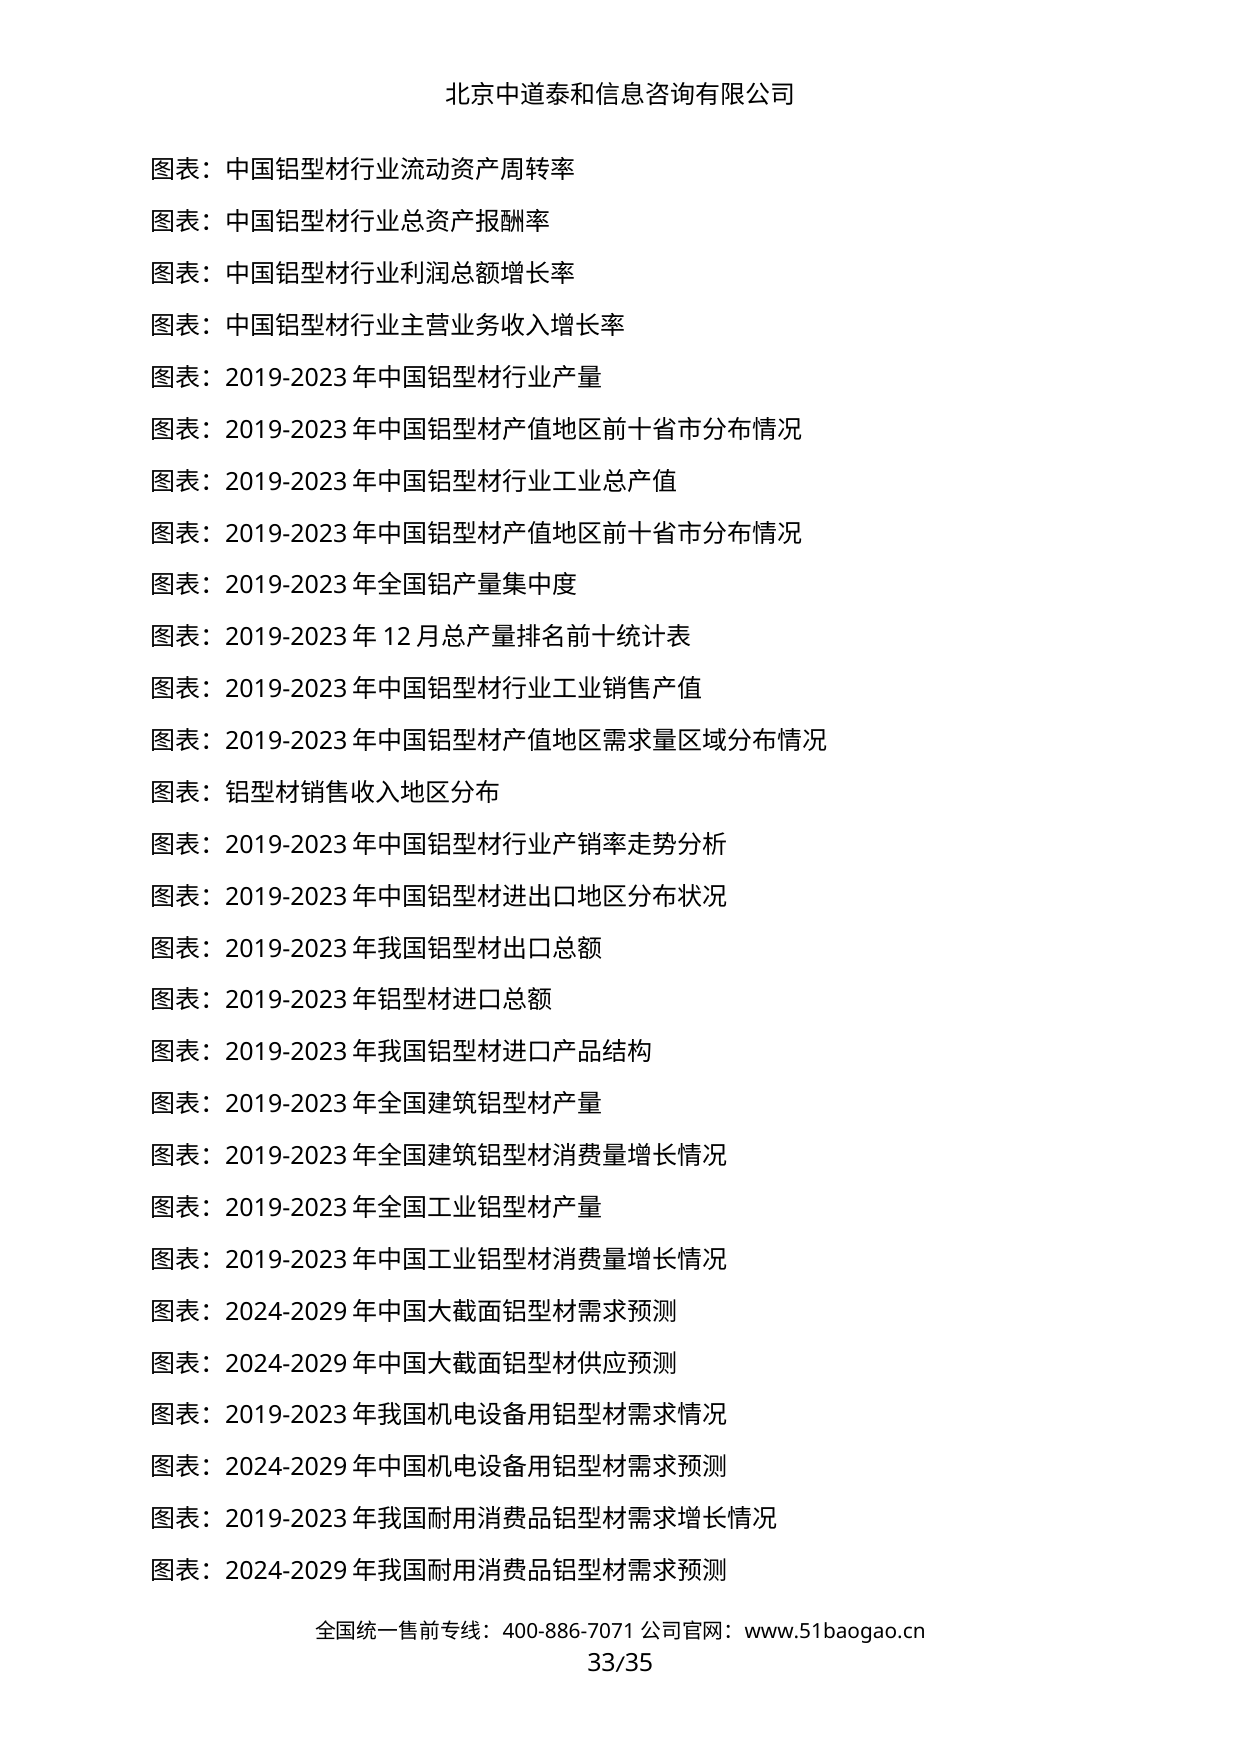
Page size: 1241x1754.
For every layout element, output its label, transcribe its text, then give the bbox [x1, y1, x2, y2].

text 图表：2024-2029年中国机电设备用铝型材需求预测 [150, 1447, 1090, 1483]
text 图表：2019-2023年全国建筑铝型材消费量增长情况 [150, 1136, 1090, 1172]
text 图表：2019-2023年我国耐用消费品铝型材需求增长情况 [150, 1499, 1090, 1535]
text 图表：2019-2023年中国铝型材进出口地区分布状况 [150, 876, 1090, 912]
text 图表：2019-2023年中国铝型材产值地区需求量区域分布情况 [150, 721, 1090, 757]
text 图表：2019-2023年中国铝型材行业产销率走势分析 [150, 824, 1090, 861]
text 图表：2019-2023年全国铝产量集中度 [150, 565, 1090, 601]
text 图表：2019-2023年铝型材进口总额 [150, 980, 1090, 1016]
text 图表：中国铝型材行业主营业务收入增长率 [150, 306, 1090, 342]
text 图表：中国铝型材行业流动资产周转率 [150, 150, 1090, 186]
text 图表：2019-2023年12月总产量排名前十统计表 [150, 617, 1090, 653]
text 图表：2019-2023年全国工业铝型材产量 [150, 1187, 1090, 1224]
text 图表：2019-2023年我国机电设备用铝型材需求情况 [150, 1395, 1090, 1431]
text 图表：2024-2029年中国大截面铝型材需求预测 [150, 1291, 1090, 1327]
text 图表：2019-2023年中国铝型材产值地区前十省市分布情况 [150, 513, 1090, 549]
text 图表：2019-2023年中国铝型材产值地区前十省市分布情况 [150, 409, 1090, 446]
text 图表：2024-2029年中国大截面铝型材供应预测 [150, 1343, 1090, 1379]
text 图表：2019-2023年中国工业铝型材消费量增长情况 [150, 1239, 1090, 1276]
text 图表：2019-2023年我国铝型材出口总额 [150, 928, 1090, 964]
text 图表：中国铝型材行业利润总额增长率 [150, 254, 1090, 290]
text 图表：2019-2023年全国建筑铝型材产量 [150, 1084, 1090, 1120]
text 图表：2019-2023年中国铝型材行业产量 [150, 357, 1090, 394]
text 图表：铝型材销售收入地区分布 [150, 772, 1090, 809]
text 图表：2019-2023年中国铝型材行业工业总产值 [150, 461, 1090, 497]
text 图表：中国铝型材行业总资产报酬率 [150, 202, 1090, 238]
text 图表：2019-2023年中国铝型材行业工业销售产值 [150, 669, 1090, 705]
text 图表：2024-2029年我国耐用消费品铝型材需求预测 [150, 1551, 1090, 1587]
text 图表：2019-2023年我国铝型材进口产品结构 [150, 1032, 1090, 1068]
